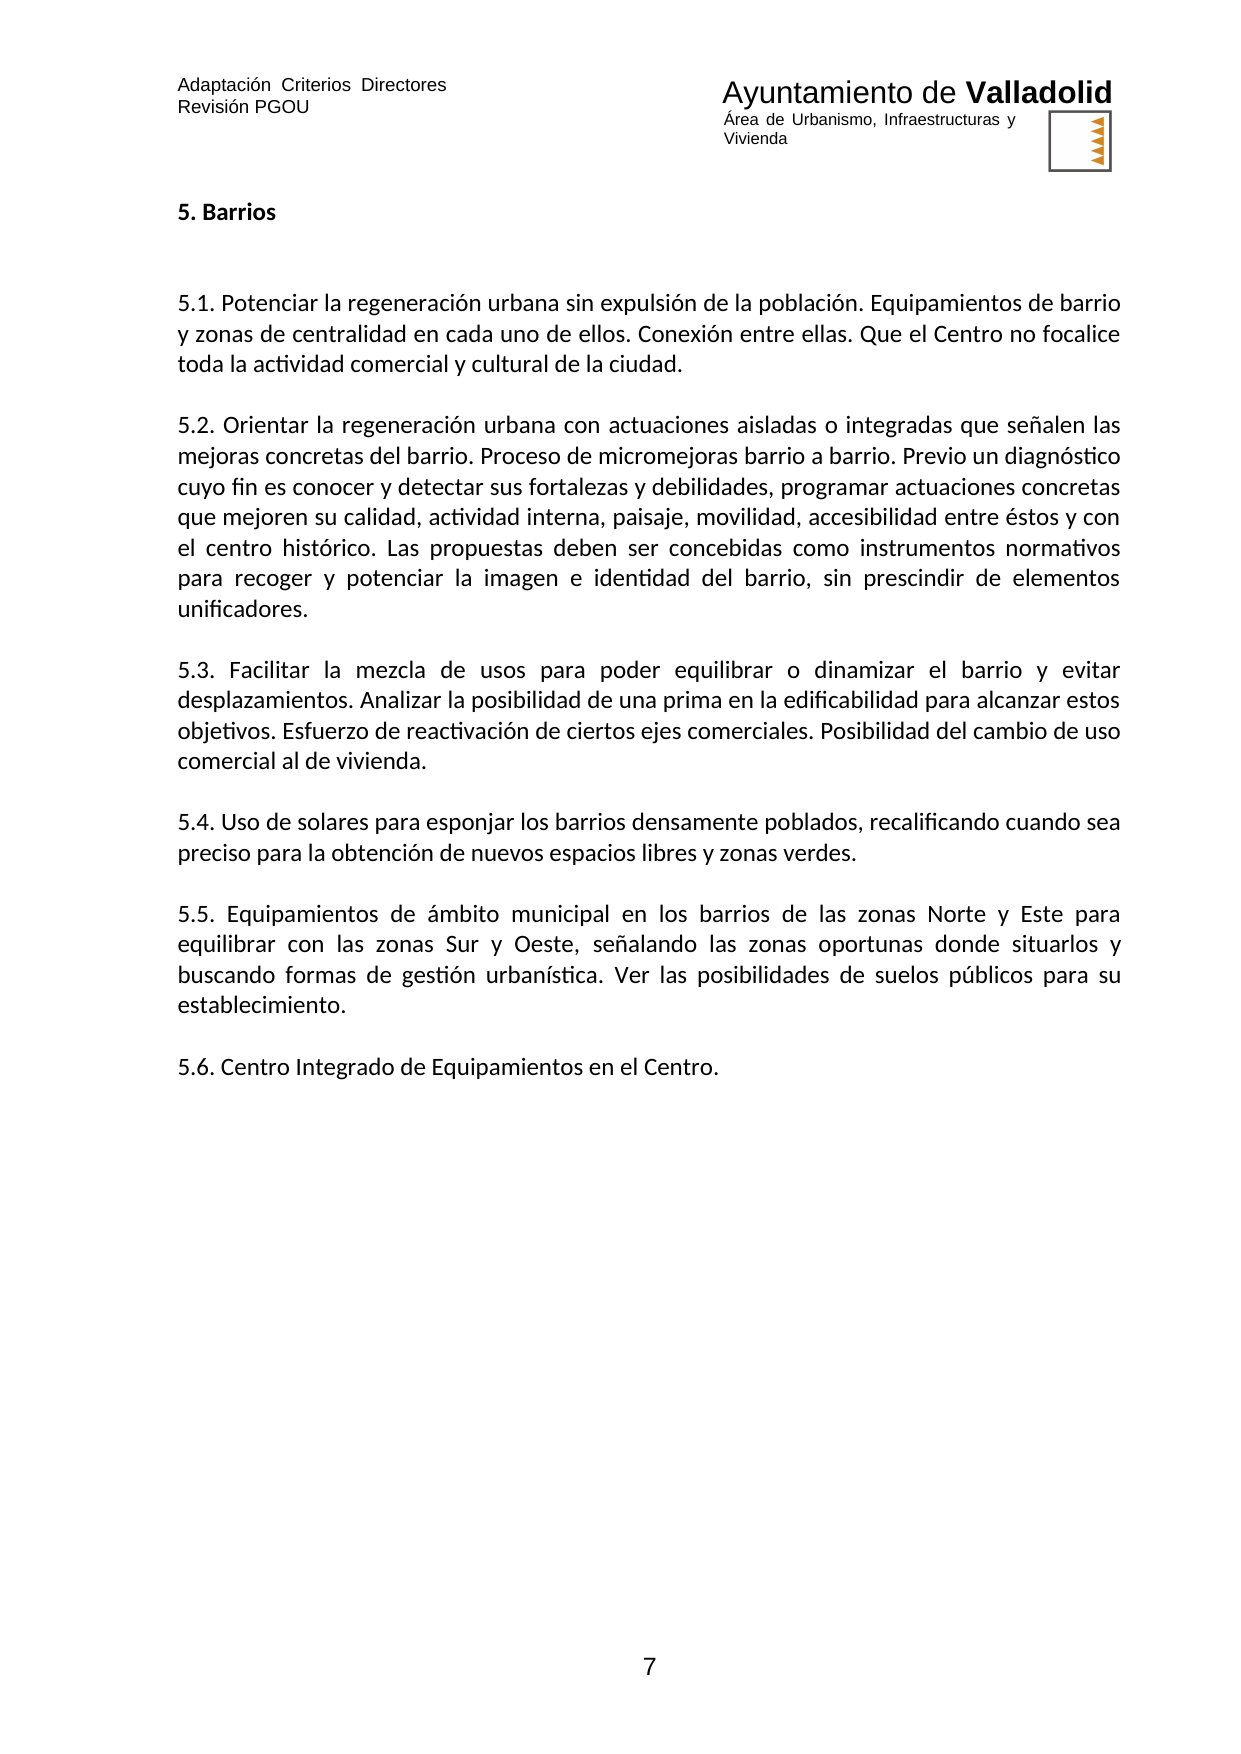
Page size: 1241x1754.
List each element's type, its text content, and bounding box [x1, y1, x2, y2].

text 5.4. Uso de solares para esponjar los barrios densamente poblados, recalificando cuando sea preciso para la obtención de nuevos espacios libres y zonas verdes. [177, 806, 1122, 867]
text 5.5. Equipamientos de ámbito municipal en los barrios de las zonas Norte y Este para equilibrar con las zonas Sur y Oeste, señalando las zonas oportunas donde situarlos y buscando formas de gestión urbanística. Ver las posibilidades de suelos públicos para su establecimiento. [177, 898, 1122, 1020]
text 5.6. Centro Integrado de Equipamientos en el Centro. [177, 1051, 1122, 1081]
text 5.2. Orientar la regeneración urbana con actuaciones aisladas o integradas que señalen las mejoras concretas del barrio. Proceso de micromejoras barrio a barrio. Previo un diagnóstico cuyo fin es conocer y detectar sus fortalezas y debilidades, programar actuaciones concretas que mejoren su calidad, actividad interna, paisaje, movilidad, accesibilidad entre éstos y con el centro histórico. Las propuestas deben ser concebidas como instrumentos normativos para recoger y potenciar la imagen e identidad del barrio, sin prescindir de elementos unificadores. [177, 410, 1122, 623]
text 5. Barrios [177, 196, 1122, 227]
text 5.3. Facilitar la mezcla de usos para poder equilibrar o dinamizar el barrio y evitar desplazamientos. Analizar la posibilidad de una prima en la edificabilidad para alcanzar estos objetivos. Esfuerzo de reactivación de ciertos ejes comerciales. Posibilidad del cambio de uso comercial al de vivienda. [177, 654, 1122, 776]
text 5.1. Potenciar la regeneración urbana sin expulsión de la población. Equipamientos de barrio y zonas de centralidad en cada uno de ellos. Conexión entre ellas. Que el Centro no focalice toda la actividad comercial y cultural de la ciudad. [177, 288, 1122, 379]
